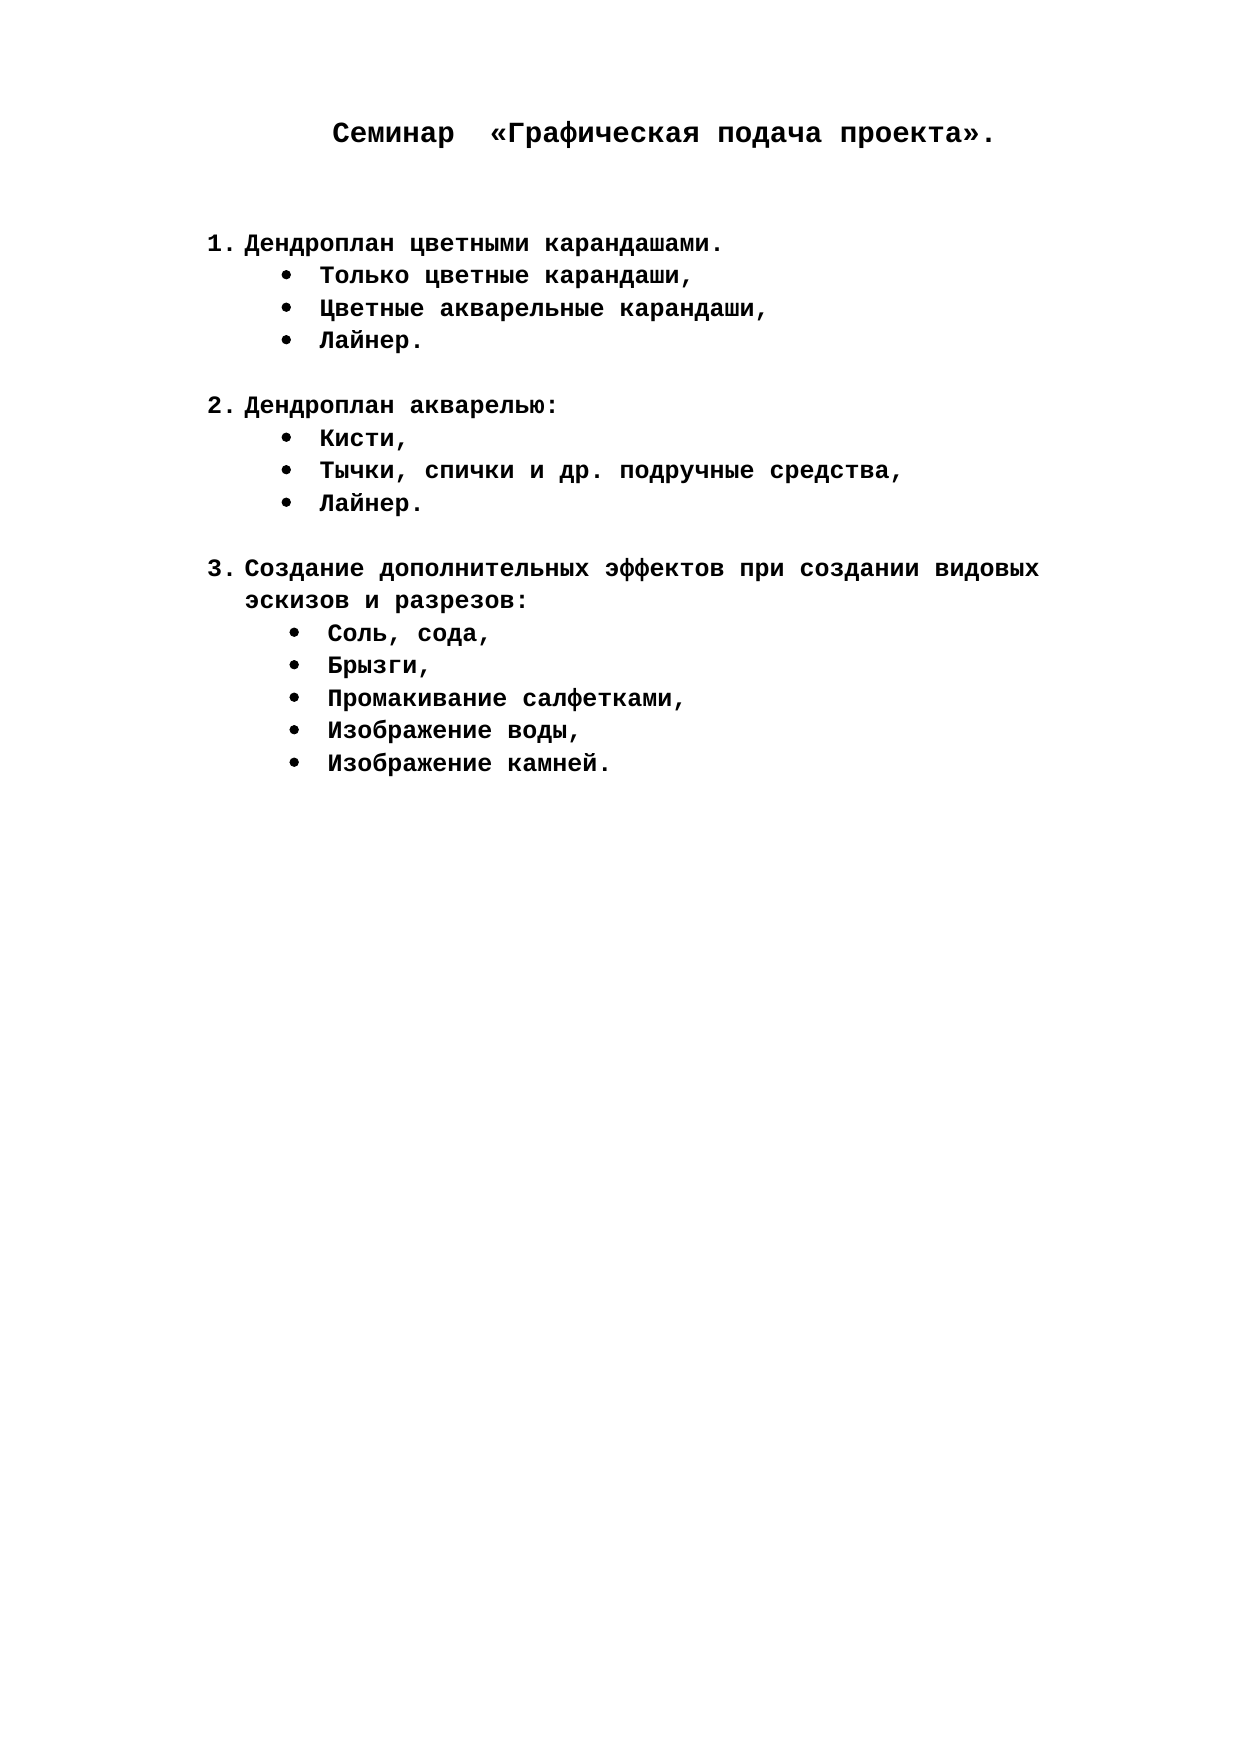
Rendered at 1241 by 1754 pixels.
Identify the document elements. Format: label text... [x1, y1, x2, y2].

list Соль, сода, [290, 620, 1152, 648]
list Изображение воды, [290, 718, 1152, 746]
text Семинар «Графическая подача проекта». [177, 118, 1152, 151]
list Дендроплан цветными карандашами. [207, 230, 1152, 258]
list Дендроплан акварелью: [207, 393, 1152, 421]
list Брызги, [290, 653, 1152, 681]
list Только цветные карандаши, [282, 263, 1152, 291]
list Изображение камней. [290, 750, 1152, 778]
list Создание дополнительных эффектов при создании видовых эскизов и разрезов: [207, 555, 1152, 616]
list Промакивание салфетками, [290, 685, 1152, 713]
list Кисти, [282, 425, 1152, 453]
list Цветные акварельные карандаши, [282, 295, 1152, 323]
list Лайнер. [282, 328, 1152, 356]
list Лайнер. [282, 490, 1152, 518]
list Тычки, спички и др. подручные средства, [282, 458, 1152, 486]
